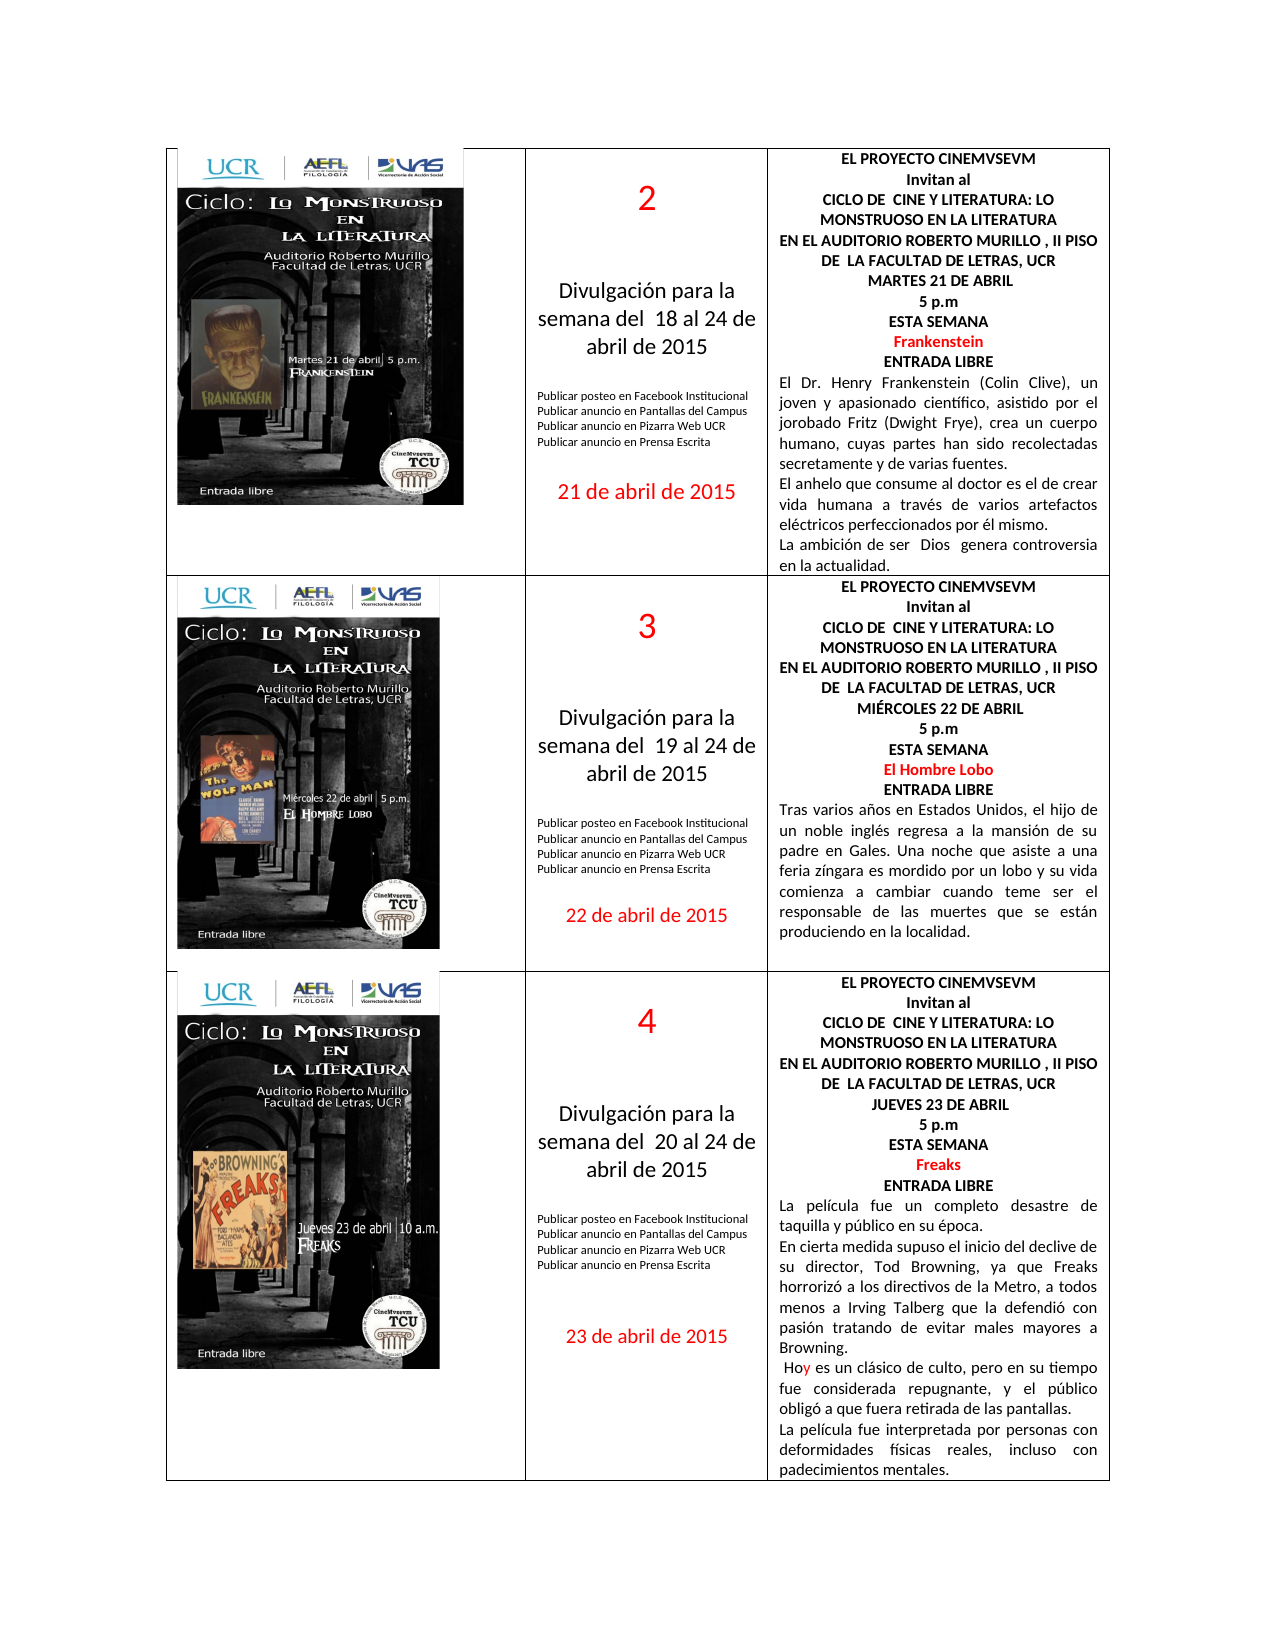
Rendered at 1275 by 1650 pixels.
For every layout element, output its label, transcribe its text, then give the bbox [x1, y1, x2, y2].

table_cell [167, 576, 525, 971]
picture [177, 971, 440, 1369]
table_cell [167, 972, 525, 1480]
table_cell 4 Divulgación para la semana del 20 al 24 de abril de 2015 Publicar posteo en Facebook Institucional Publicar anuncio en Pantallas del Campus Publicar anuncio en Pizarra Web UCR Publicar anuncio en Prensa Escrita 23 de abril de 2015 [526, 972, 767, 1480]
picture [177, 148, 464, 505]
table_cell EL PROYECTO CINEMVSEVM Invitan al CICLO DE CINE Y LITERATURA: LO MONSTRUOSO EN LA LITERATURA EN EL AUDITORIO ROBERTO MURILLO , II PISO DE LA FACULTAD DE LETRAS, UCR JUEVES 23 DE ABRIL 5 p.m ESTA SEMANA Freaks ENTRADA LIBRE La película fue un completo desastre de taquilla y público en su época. En cierta medida supuso el inicio del declive de su director, Tod Browning, ya que Freaks horrorizó a los directivos de la Metro, a todos menos a Irving Talberg que la defendió con pasión tratando de evitar males mayores a Browning. Hoy es un clásico de culto, pero en su tiempo fue considerada repugnante, y el público obligó a que fuera retirada de las pantallas. La película fue interpretada por personas con deformidades físicas reales, incluso con padecimientos mentales. [768, 972, 1109, 1480]
table_cell EL PROYECTO CINEMVSEVM Invitan al CICLO DE CINE Y LITERATURA: LO MONSTRUOSO EN LA LITERATURA EN EL AUDITORIO ROBERTO MURILLO , II PISO DE LA FACULTAD DE LETRAS, UCR MARTES 21 DE ABRIL 5 p.m ESTA SEMANA Frankenstein ENTRADA LIBRE El Dr. Henry Frankenstein (Colin Clive), un joven y apasionado científico, asistido por el jorobado Fritz (Dwight Frye), crea un cuerpo humano, cuyas partes han sido recolectadas secretamente y de varias fuentes. El anhelo que consume al doctor es el de crear vida humana a través de varios artefactos eléctricos perfeccionados por él mismo. La ambición de ser Dios genera controversia en la actualidad. [768, 149, 1109, 575]
table_cell EL PROYECTO CINEMVSEVM Invitan al CICLO DE CINE Y LITERATURA: LO MONSTRUOSO EN LA LITERATURA EN EL AUDITORIO ROBERTO MURILLO , II PISO DE LA FACULTAD DE LETRAS, UCR MIÉRCOLES 22 DE ABRIL 5 p.m ESTA SEMANA El Hombre Lobo ENTRADA LIBRE Tras varios años en Estados Unidos, el hijo de un noble inglés regresa a la mansión de su padre en Gales. Una noche que asiste a una feria zíngara es mordido por un lobo y su vida comienza a cambiar cuando teme ser el responsable de las muertes que se están produciendo en la localidad. [768, 576, 1109, 971]
table_cell [167, 149, 525, 575]
table_cell 2 Divulgación para la semana del 18 al 24 de abril de 2015 Publicar posteo en Facebook Institucional Publicar anuncio en Pantallas del Campus Publicar anuncio en Pizarra Web UCR Publicar anuncio en Prensa Escrita 21 de abril de 2015 [526, 149, 767, 575]
picture [177, 576, 440, 949]
table_cell 3 Divulgación para la semana del 19 al 24 de abril de 2015 Publicar posteo en Facebook Institucional Publicar anuncio en Pantallas del Campus Publicar anuncio en Pizarra Web UCR Publicar anuncio en Prensa Escrita 22 de abril de 2015 [526, 576, 767, 971]
